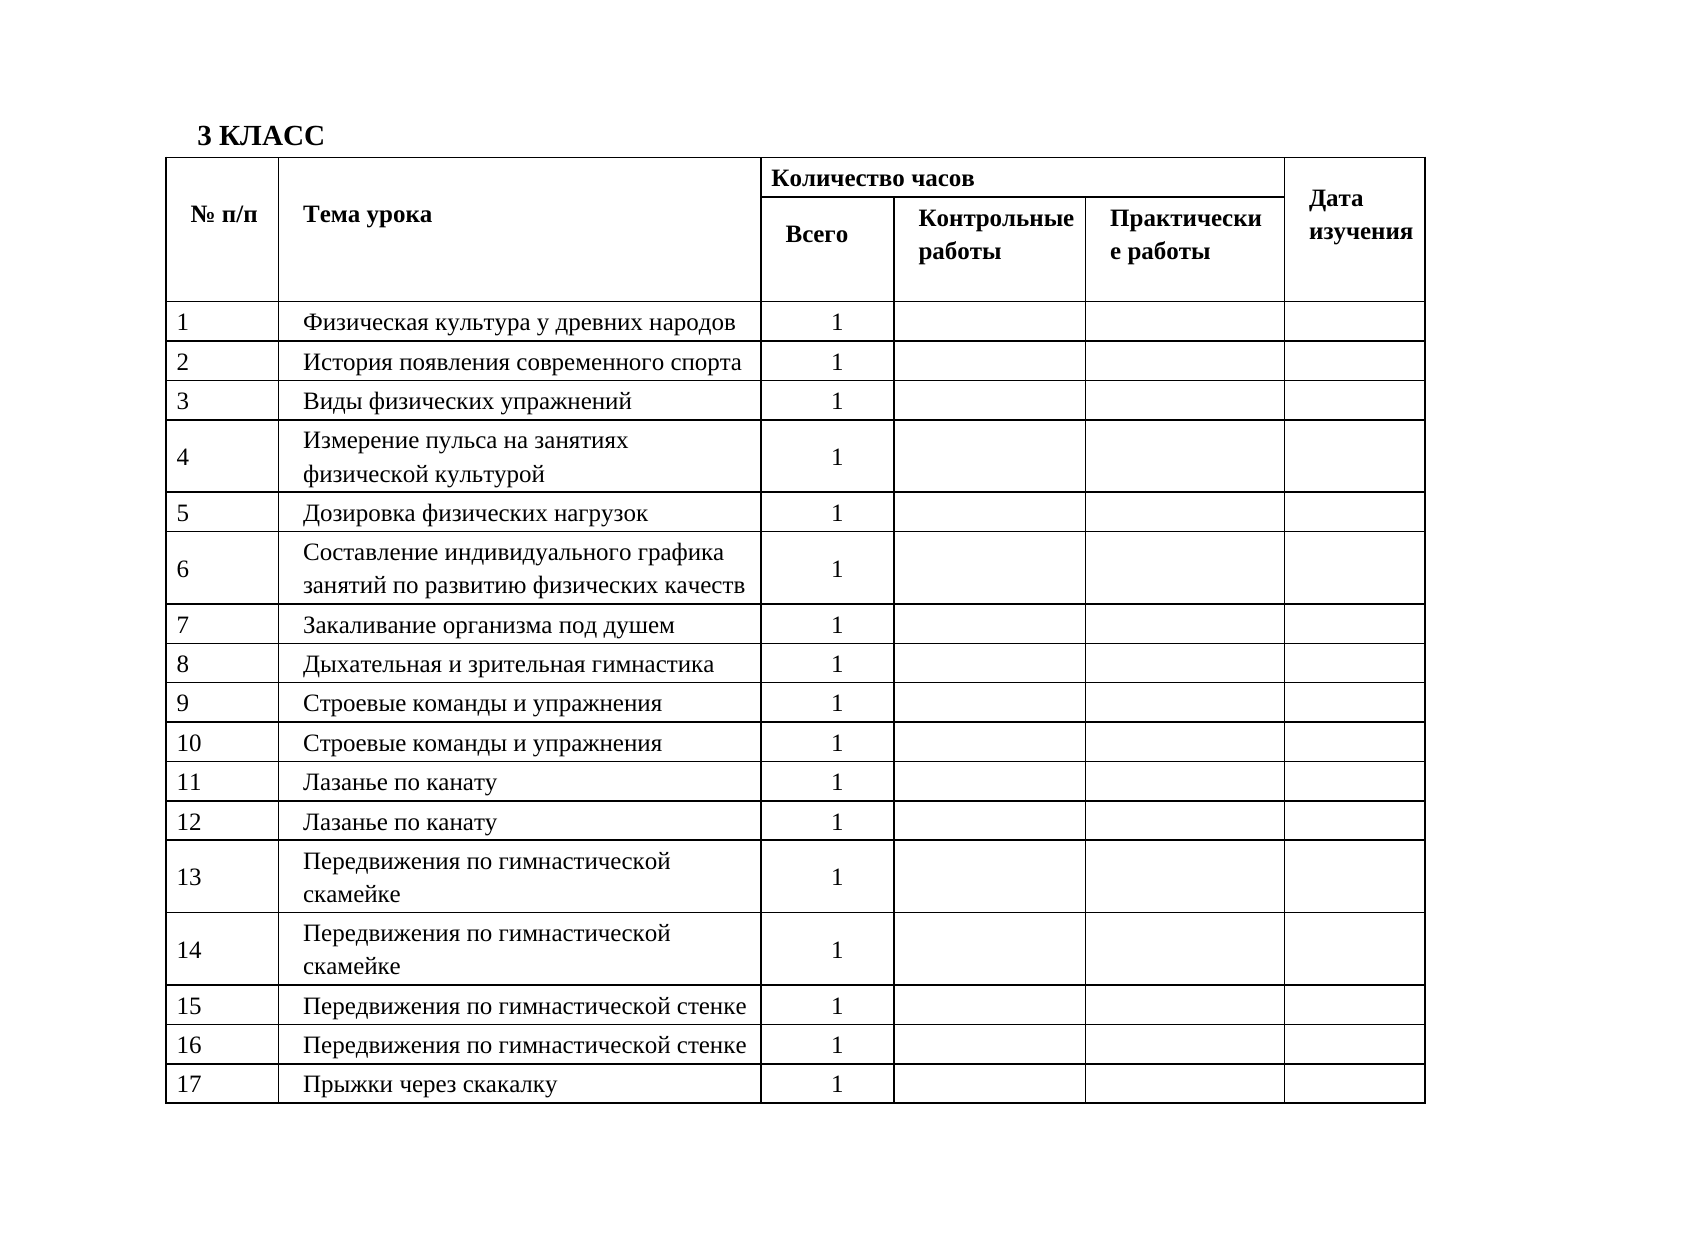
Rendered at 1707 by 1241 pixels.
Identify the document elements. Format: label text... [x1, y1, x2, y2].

table_cell [1285, 1065, 1424, 1102]
table_cell [1285, 605, 1424, 642]
table_cell [1285, 493, 1424, 531]
table_cell 1 [762, 913, 893, 984]
table_cell 1 [762, 723, 893, 761]
table_cell [1285, 986, 1424, 1023]
table_cell [895, 802, 1085, 839]
table_cell 1 [762, 841, 893, 912]
table_cell [1086, 986, 1284, 1023]
table_cell [1086, 1065, 1284, 1102]
table_cell 11 [167, 762, 278, 800]
table_cell 1 [762, 421, 893, 491]
table_cell 1 [762, 381, 893, 419]
table_cell 1 [762, 342, 893, 379]
table_cell 1 [762, 302, 893, 340]
table_cell [1086, 913, 1284, 984]
table_cell 16 [167, 1025, 278, 1063]
table_cell [1285, 532, 1424, 603]
table_cell [895, 532, 1085, 603]
table_cell [1086, 493, 1284, 531]
table_cell 5 [167, 493, 278, 531]
table_cell 7 [167, 605, 278, 642]
table_cell [1086, 605, 1284, 642]
table_cell 3 [167, 381, 278, 419]
table_cell 13 [167, 841, 278, 912]
table_header Дата изучения [1285, 158, 1424, 301]
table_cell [279, 1065, 760, 1102]
table_cell [1086, 302, 1284, 340]
table_header Тема урока [279, 158, 760, 301]
table_cell 1 [762, 1065, 893, 1102]
table_cell 1 [762, 493, 893, 531]
table_cell 1 [762, 605, 893, 642]
table_cell 1 [762, 802, 893, 839]
table_cell [895, 644, 1085, 682]
table_cell [895, 723, 1085, 761]
table_cell 6 [167, 532, 278, 603]
table_cell [895, 762, 1085, 800]
table_cell 17 [167, 1065, 278, 1102]
table_cell [1285, 683, 1424, 721]
table_cell [1086, 762, 1284, 800]
table_cell [895, 683, 1085, 721]
table_cell [895, 302, 1085, 340]
table_cell Составление индивидуального графика занятий по развитию физических качеств [279, 532, 760, 603]
table_cell [1086, 841, 1284, 912]
table_cell Закаливание организма под душем [279, 605, 760, 642]
table_cell [895, 421, 1085, 491]
table_cell [1086, 802, 1284, 839]
table_cell Передвижения по гимнастической стенке [279, 1025, 760, 1063]
table_cell Дыхательная и зрительная гимнастика [279, 644, 760, 682]
table_cell [895, 381, 1085, 419]
table_cell [895, 1065, 1085, 1102]
table_cell [1285, 841, 1424, 912]
table_cell Передвижения по гимнастической стенке [279, 986, 760, 1023]
table_header № п/п [167, 158, 278, 301]
table_cell [1285, 342, 1424, 379]
table_cell Строевые команды и упражнения [279, 723, 760, 761]
table_cell Физическая культура у древних народов [279, 302, 760, 340]
table_cell 1 [167, 302, 278, 340]
table_cell [1086, 723, 1284, 761]
table_cell 14 [167, 913, 278, 984]
table_cell Всего [762, 198, 893, 301]
table_cell Лазанье по канату [279, 762, 760, 800]
table_cell История появления современного спорта [279, 342, 760, 379]
table_cell 9 [167, 683, 278, 721]
table_cell [1086, 421, 1284, 491]
table_cell Строевые команды и упражнения [279, 683, 760, 721]
table_cell [1285, 1025, 1424, 1063]
table_cell [895, 493, 1085, 531]
table_cell [895, 1025, 1085, 1063]
table_cell Лазанье по канату [279, 802, 760, 839]
table_cell 15 [167, 986, 278, 1023]
table_cell [1086, 1025, 1284, 1063]
table_cell [1285, 644, 1424, 682]
table_cell Виды физических упражнений [279, 381, 760, 419]
table_cell [1086, 342, 1284, 379]
table_cell [1086, 381, 1284, 419]
table_cell [1086, 644, 1284, 682]
table_cell Измерение пульса на занятиях физической культурой [279, 421, 760, 491]
table_cell [895, 605, 1085, 642]
table_cell [895, 913, 1085, 984]
table_cell [1285, 723, 1424, 761]
table_cell Практические работы [1086, 198, 1284, 301]
table_cell [1285, 302, 1424, 340]
table_cell 12 [167, 802, 278, 839]
table_cell 1 [762, 986, 893, 1023]
table_cell Передвижения по гимнастической скамейке [279, 841, 760, 912]
table_cell 1 [762, 644, 893, 682]
table_cell 10 [167, 723, 278, 761]
table_cell 8 [167, 644, 278, 682]
table_cell [1285, 802, 1424, 839]
table_cell 1 [762, 532, 893, 603]
table_cell Передвижения по гимнастической скамейке [279, 913, 760, 984]
table_header Количество часов [762, 158, 1284, 196]
table_cell 1 [762, 683, 893, 721]
table_cell 2 [167, 342, 278, 379]
table_cell 1 [762, 1025, 893, 1063]
table_cell Контрольные работы [895, 198, 1085, 301]
table_cell [895, 342, 1085, 379]
table_cell 4 [167, 421, 278, 491]
table_cell [1285, 421, 1424, 491]
table_cell [1285, 762, 1424, 800]
table_cell [1086, 683, 1284, 721]
table_cell Дозировка физических нагрузок [279, 493, 760, 531]
table_cell [1086, 532, 1284, 603]
table_cell [895, 841, 1085, 912]
table_cell [1285, 913, 1424, 984]
table_cell [1285, 381, 1424, 419]
table_cell [895, 986, 1085, 1023]
text 3 КЛАСС [190, 118, 1618, 152]
table_cell 1 [762, 762, 893, 800]
